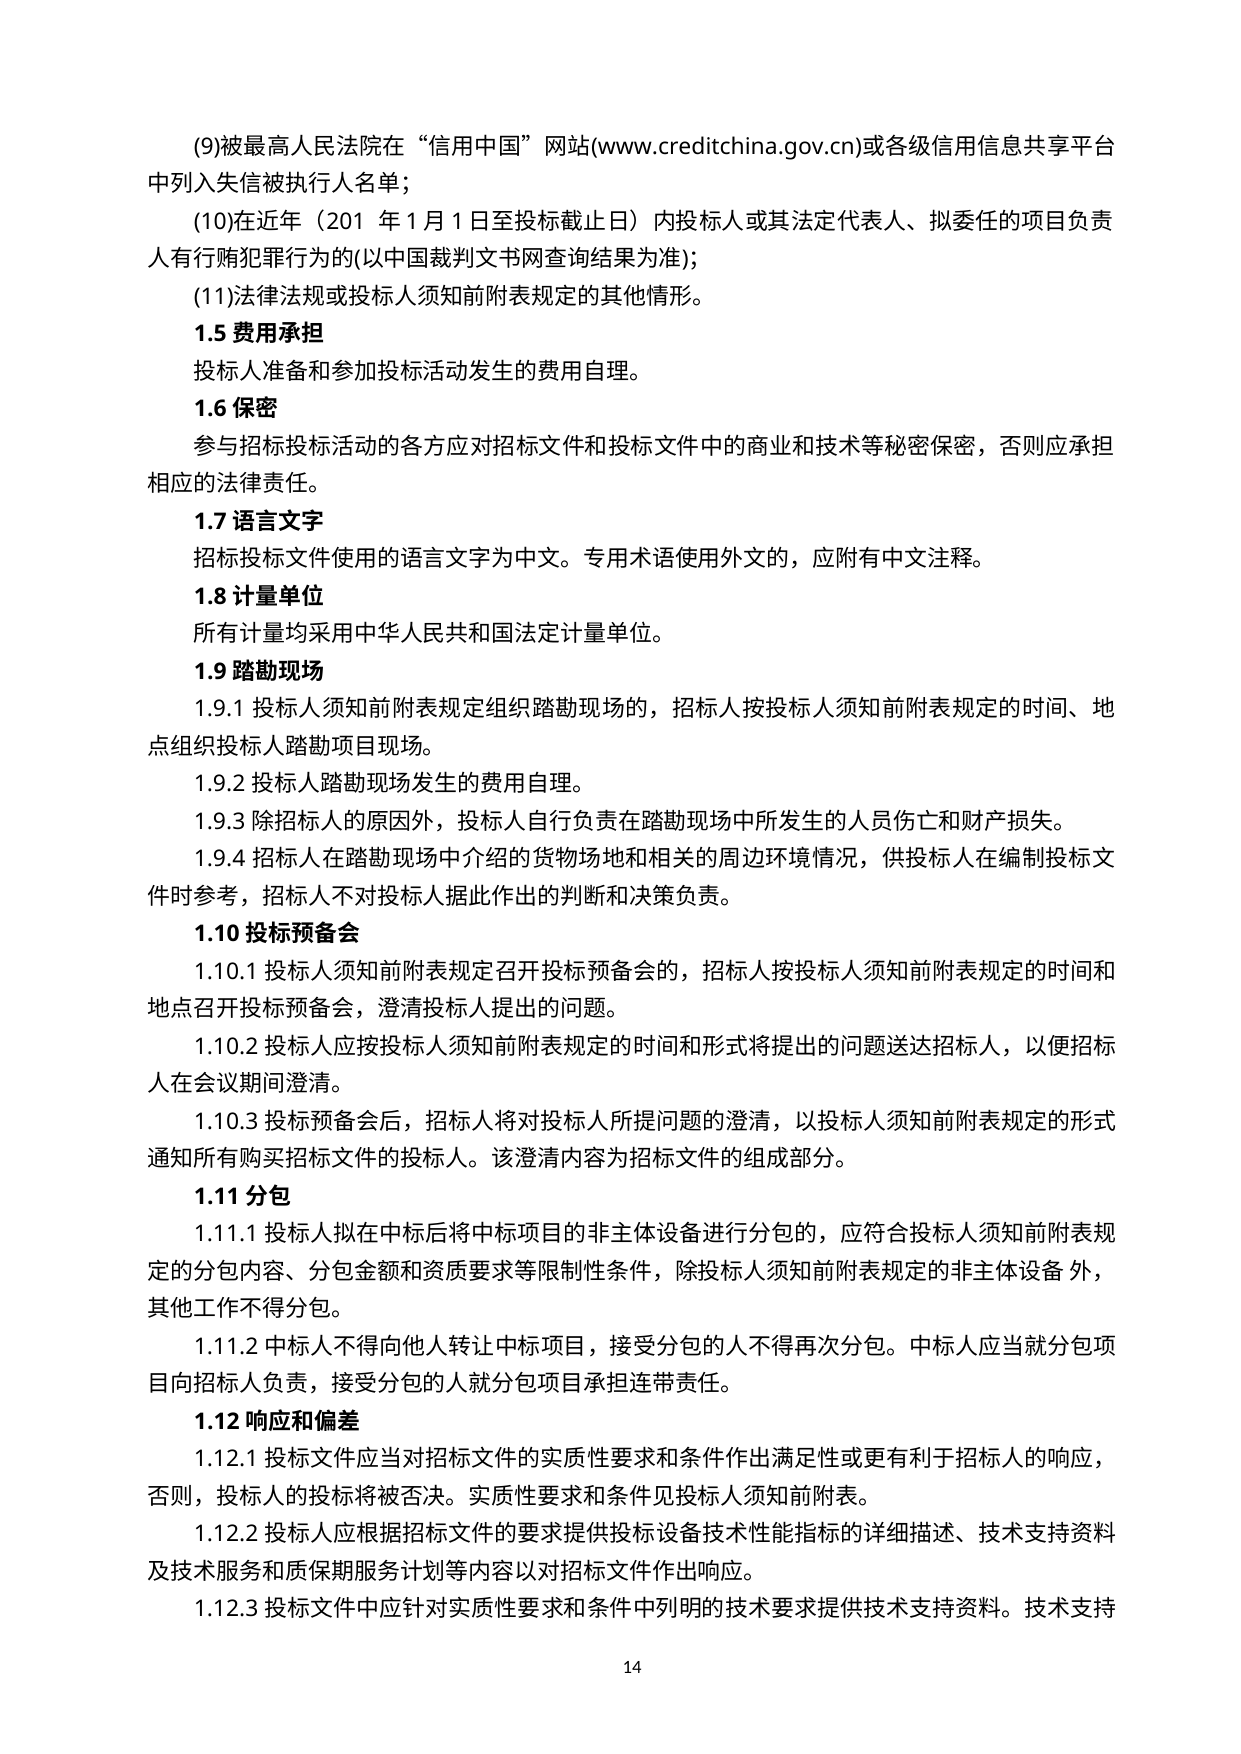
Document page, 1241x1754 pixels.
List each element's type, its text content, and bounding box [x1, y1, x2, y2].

text 1.11 分包 [148, 1174, 1116, 1212]
text 1.10 投标预备会 [148, 912, 1116, 949]
text 1.7 语言文字 [148, 499, 1116, 537]
text 1.11.2 中标人不得向他人转让中标项目，接受分包的人不得再次分包。中标人应当就分包项目向招标人负责，接受分包的人就分包项目承担连带责任。 [148, 1324, 1116, 1399]
text 1.10.2 投标人应按投标人须知前附表规定的时间和形式将提出的问题送达招标人，以便招标人在会议期间澄清。 [148, 1024, 1116, 1099]
text 投标人准备和参加投标活动发生的费用自理。 [148, 349, 1116, 387]
text 1.12.1 投标文件应当对招标文件的实质性要求和条件作出满足性或更有利于招标人的响应，否则，投标人的投标将被否决。实质性要求和条件见投标人须知前附表。 [148, 1437, 1116, 1512]
text 1.8 计量单位 [148, 574, 1116, 612]
text 1.5 费用承担 [148, 312, 1116, 349]
text 1.6 保密 [148, 387, 1116, 424]
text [148, 1587, 1116, 1624]
text (10)在近年（201 年1月1日至投标截止日）内投标人或其法定代表人、拟委任的项目负责人有行贿犯罪行为的(以中国裁判文书网查询结果为准)； [148, 199, 1116, 274]
text 1.10.1 投标人须知前附表规定召开投标预备会的，招标人按投标人须知前附表规定的时间和地点召开投标预备会，澄清投标人提出的问题。 [148, 949, 1116, 1024]
text 参与招标投标活动的各方应对招标文件和投标文件中的商业和技术等秘密保密，否则应承担相应的法律责任。 [148, 424, 1116, 499]
text 招标投标文件使用的语言文字为中文。专用术语使用外文的，应附有中文注释。 [148, 537, 1116, 574]
text 1.10.3 投标预备会后，招标人将对投标人所提问题的澄清，以投标人须知前附表规定的形式通知所有购买招标文件的投标人。该澄清内容为招标文件的组成部分。 [148, 1099, 1116, 1174]
text (11)法律法规或投标人须知前附表规定的其他情形。 [148, 274, 1116, 312]
text 1.11.1 投标人拟在中标后将中标项目的非主体设备进行分包的，应符合投标人须知前附表规定的分包内容、分包金额和资质要求等限制性条件，除投标人须知前附表规定的非主体设备 外，其他工作不得分包。 [148, 1212, 1116, 1324]
text 1.12.2 投标人应根据招标文件的要求提供投标设备技术性能指标的详细描述、技术支持资料及技术服务和质保期服务计划等内容以对招标文件作出响应。 [148, 1512, 1116, 1587]
text 1.9.1 投标人须知前附表规定组织踏勘现场的，招标人按投标人须知前附表规定的时间、地点组织投标人踏勘项目现场。 [148, 687, 1116, 762]
text 所有计量均采用中华人民共和国法定计量单位。 [148, 612, 1116, 649]
text 1.12 响应和偏差 [148, 1399, 1116, 1437]
text 1.9.2 投标人踏勘现场发生的费用自理。 [148, 762, 1116, 799]
text 1.9.4 招标人在踏勘现场中介绍的货物场地和相关的周边环境情况，供投标人在编制投标文件时参考，招标人不对投标人据此作出的判断和决策负责。 [148, 837, 1116, 912]
text (9)被最高人民法院在“信用中国”网站(www.creditchina.gov.cn)或各级信用信息共享平台中列入失信被执行人名单； [148, 124, 1116, 199]
text 1.9 踏勘现场 [148, 649, 1116, 687]
text 1.9.3 除招标人的原因外，投标人自行负责在踏勘现场中所发生的人员伤亡和财产损失。 [148, 799, 1116, 837]
